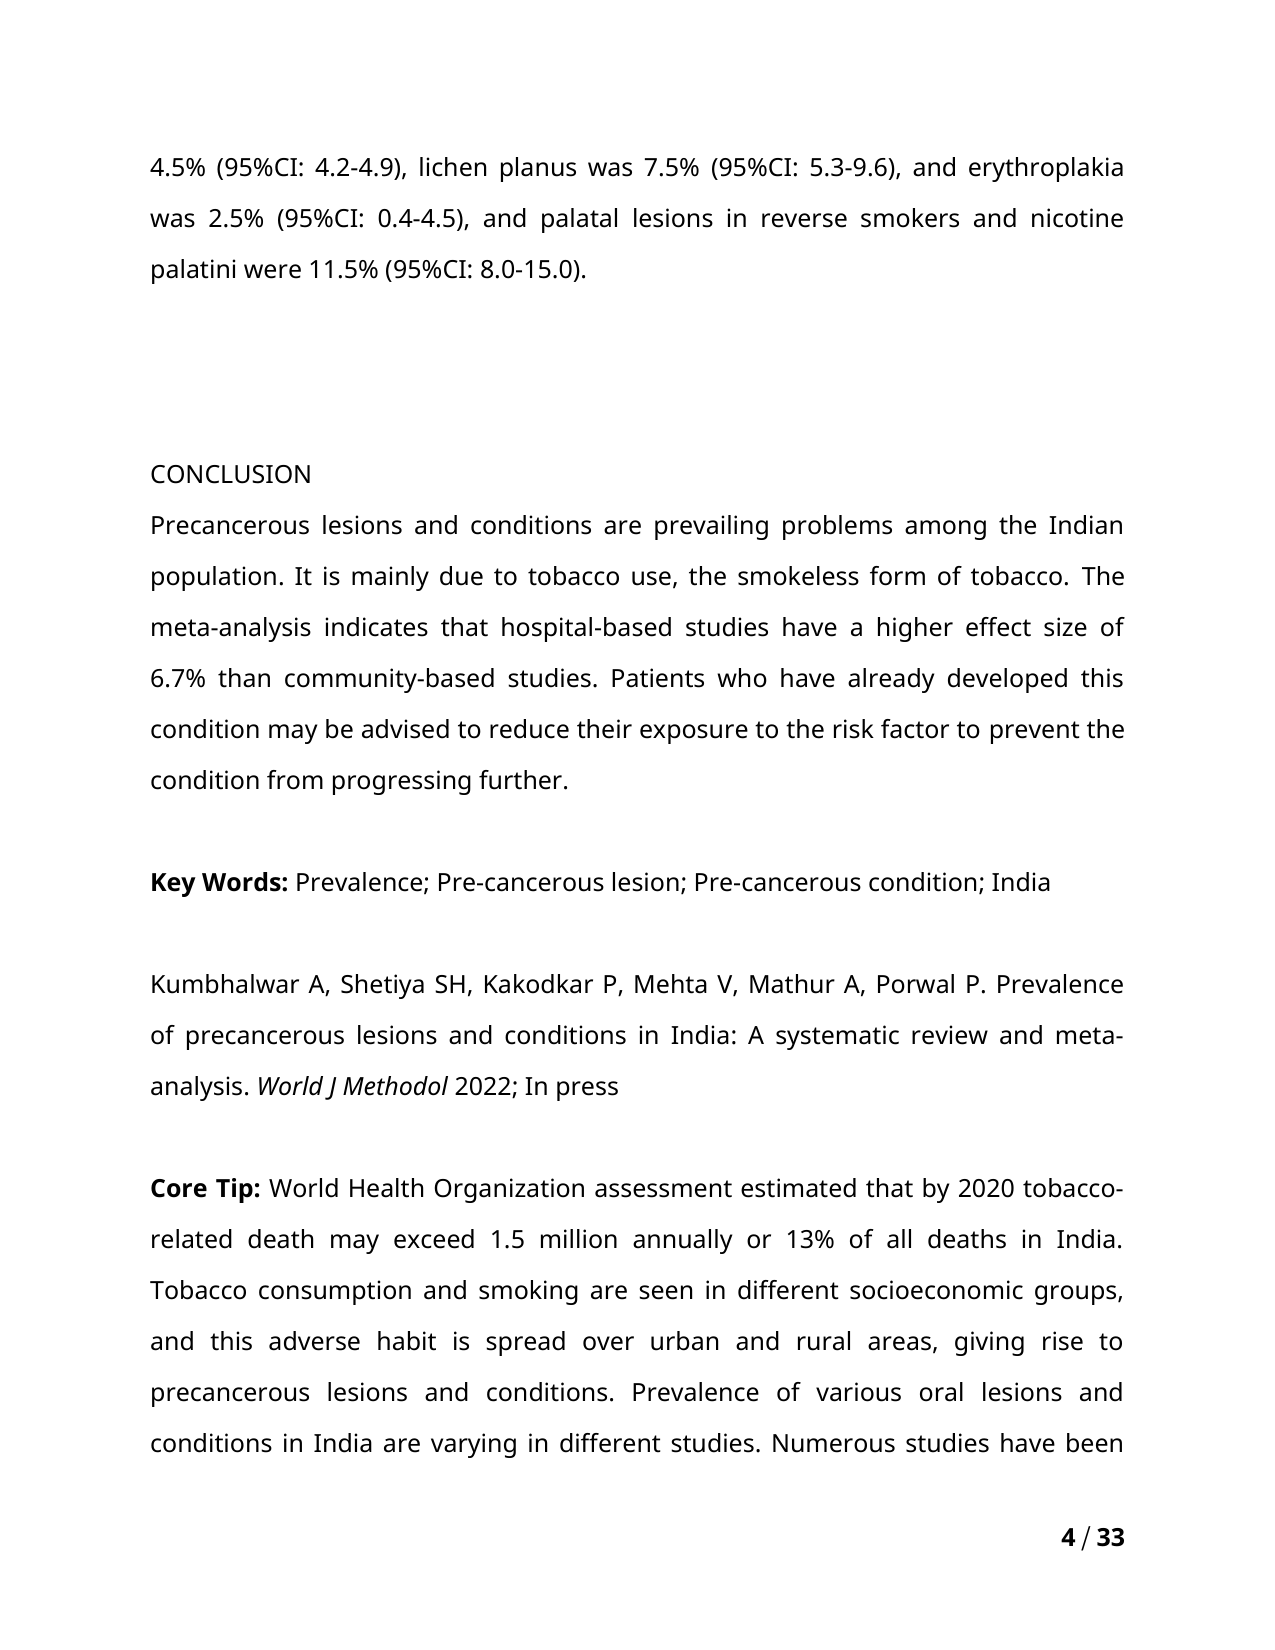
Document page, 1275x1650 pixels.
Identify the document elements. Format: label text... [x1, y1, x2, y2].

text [150, 150, 1125, 286]
text CONCLUSION [150, 456, 1125, 490]
text Kumbhalwar A, Shetiya SH, Kakodkar P, Mehta V, Mathur A, Porwal P. Prevalence of precancerous lesions and conditions in India: A systematic review and meta-analysis. World J Methodol 2022; In press [150, 967, 1125, 1103]
text Key Words: Prevalence; Pre-cancerous lesion; Pre-cancerous condition; India [150, 864, 1125, 899]
text Precancerous lesions and conditions are prevailing problems among the Indian population. It is mainly due to tobacco use, the smokeless form of tobacco. The meta-analysis indicates that hospital-based studies have a higher effect size of 6.7% than community-based studies. Patients who have already developed this condition may be advised to reduce their exposure to the risk factor to prevent the condition from progressing further. [150, 541, 1125, 797]
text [150, 1171, 1125, 1460]
